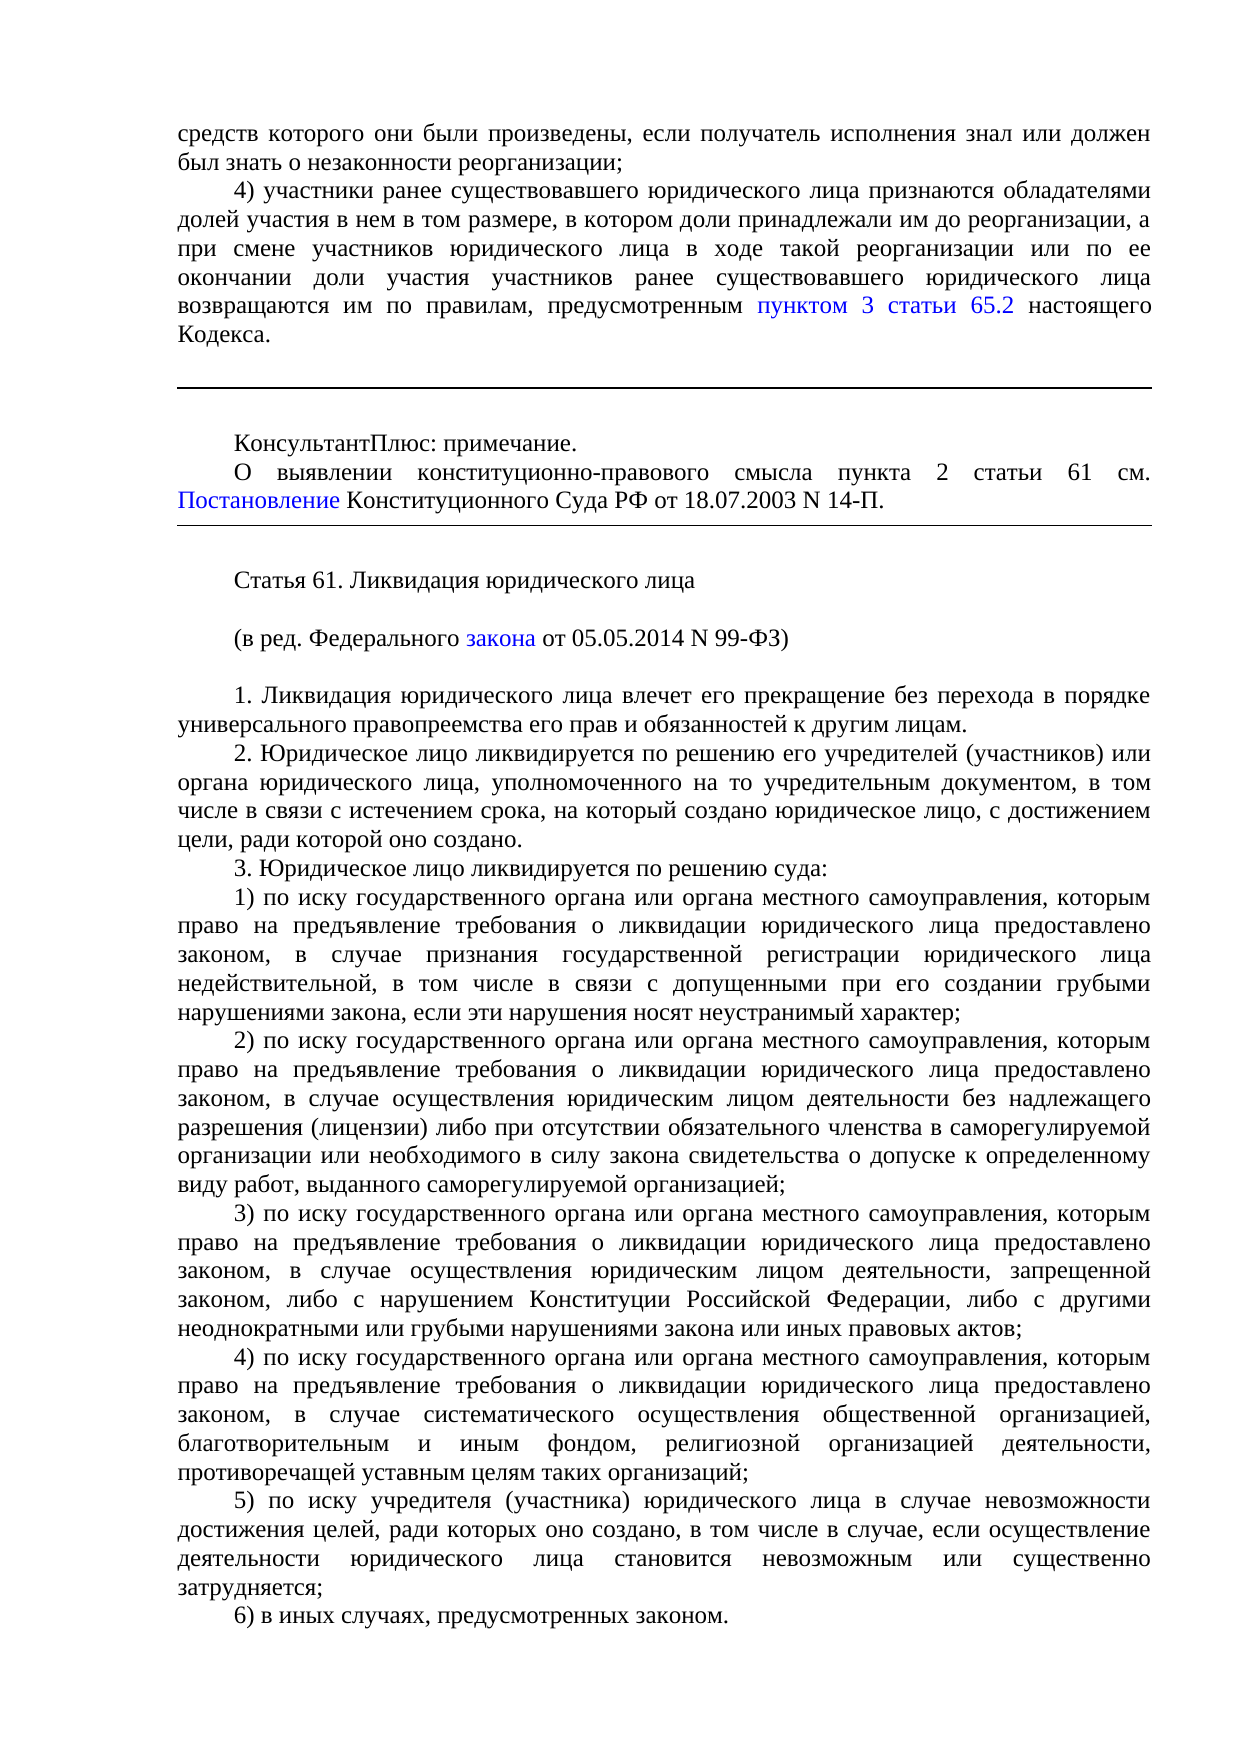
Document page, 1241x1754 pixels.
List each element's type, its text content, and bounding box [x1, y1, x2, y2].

text 6) в иных случаях, предусмотренных законом. [177, 1600, 1152, 1629]
text Статья 61. Ликвидация юридического лица [177, 565, 1152, 594]
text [177, 118, 1152, 176]
text КонсультантПлюс: примечание. [177, 428, 1152, 457]
text 3) по иску государственного органа или органа местного самоуправления, которым право на предъявление требования о ликвидации юридического лица предоставлено законом, в случае осуществления юридическим лицом деятельности, запрещенной законом, либо с нарушением Конституции Российской Федерации, либо с другими неоднократными или грубыми нарушениями закона или иных правовых актов; [177, 1198, 1152, 1342]
text 4) по иску государственного органа или органа местного самоуправления, которым право на предъявление требования о ликвидации юридического лица предоставлено законом, в случае систематического осуществления общественной организацией, благотворительным и иным фондом, религиозной организацией деятельности, противоречащей уставным целям таких организаций; [177, 1342, 1152, 1485]
text 2. Юридическое лицо ликвидируется по решению его учредителей (участников) или органа юридического лица, уполномоченного на то учредительным документом, в том числе в связи с истечением срока, на который создано юридическое лицо, с достижением цели, ради которой оно создано. [177, 738, 1152, 853]
text 4) участники ранее существовавшего юридического лица признаются обладателями долей участия в нем в том размере, в котором доли принадлежали им до реорганизации, а при смене участников юридического лица в ходе такой реорганизации или по ее окончании доли участия участников ранее существовавшего юридического лица возвращаются им по правилам, предусмотренным пунктом 3 статьи 65.2 настоящего Кодекса. [177, 176, 1152, 348]
text 5) по иску учредителя (участника) юридического лица в случае невозможности достижения целей, ради которых оно создано, в том числе в случае, если осуществление деятельности юридического лица становится невозможным или существенно затрудняется; [177, 1485, 1152, 1600]
text О выявлении конституционно-правового смысла пункта 2 статьи 61 см. Постановление Конституционного Суда РФ от 18.07.2003 N 14-П. [177, 457, 1152, 514]
text 1) по иску государственного органа или органа местного самоуправления, которым право на предъявление требования о ликвидации юридического лица предоставлено законом, в случае признания государственной регистрации юридического лица недействительной, в том числе в связи с допущенными при его создании грубыми нарушениями закона, если эти нарушения носят неустранимый характер; [177, 882, 1152, 1025]
text 3. Юридическое лицо ликвидируется по решению суда: [177, 853, 1152, 882]
text 1. Ликвидация юридического лица влечет его прекращение без перехода в порядке универсального правопреемства его прав и обязанностей к другим лицам. [177, 680, 1152, 738]
text (в ред. Федерального закона от 05.05.2014 N 99-ФЗ) [177, 623, 1152, 652]
text 2) по иску государственного органа или органа местного самоуправления, которым право на предъявление требования о ликвидации юридического лица предоставлено законом, в случае осуществления юридическим лицом деятельности без надлежащего разрешения (лицензии) либо при отсутствии обязательного членства в саморегулируемой организации или необходимого в силу закона свидетельства о допуске к определенному виду работ, выданного саморегулируемой организацией; [177, 1025, 1152, 1198]
